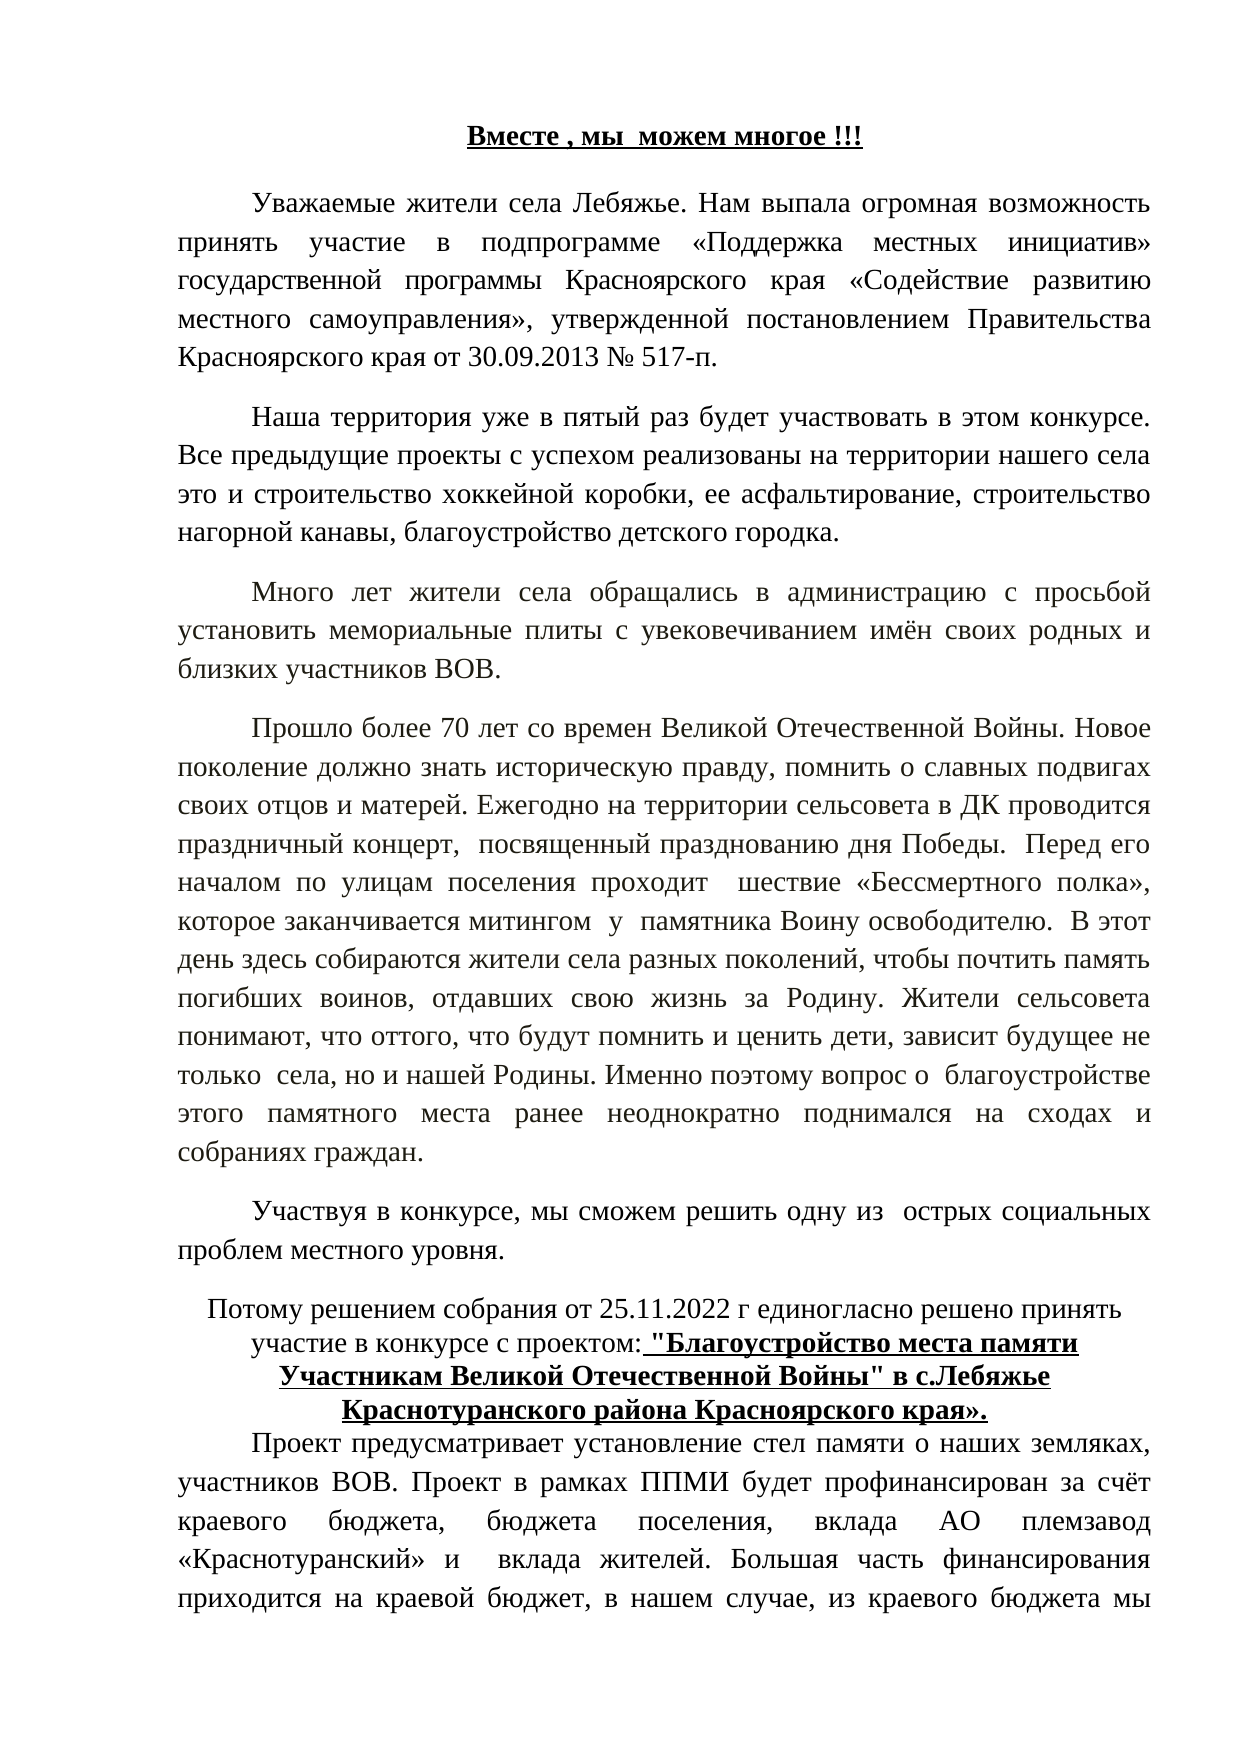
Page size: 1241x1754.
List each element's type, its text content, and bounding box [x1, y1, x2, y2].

text Участвуя в конкурсе, мы сможем решить одну из острых социальных проблем местного уровня. [177, 1193, 1152, 1266]
text Прошло более 70 лет со времен Великой Отечественной Войны. Новое поколение должно знать историческую правду, помнить о славных подвигах своих отцов и матерей. Ежегодно на территории сельсовета в ДК проводится праздничный концерт, посвященный празднованию дня Победы. Перед его началом по улицам поселения проходит шествие «Бессмертного полка», которое заканчивается митингом у памятника Воину освободителю. В этот день здесь собираются жители села разных поколений, чтобы почтить память погибших воинов, отдавших свою жизнь за Родину. Жители сельсовета понимают, что оттого, что будут помнить и ценить дети, зависит будущее не только села, но и нашей Родины. Именно поэтому вопрос о благоустройстве этого памятного места ранее неоднократно поднимался на сходах и собраниях граждан. [177, 710, 1152, 1168]
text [177, 1426, 1152, 1613]
text Вместе , мы можем многое !!! [177, 118, 1152, 152]
text Наша территория уже в пятый раз будет участвовать в этом конкурсе. Все предыдущие проекты с успехом реализованы на территории нашего села это и строительство хоккейной коробки, ее асфальтирование, строительство нагорной канавы, благоустройство детского городка. [177, 399, 1152, 548]
text Потому решением собрания от 25.11.2022 г единогласно решено принять участие в конкурсе с проектом: "Благоустройство места памяти Участникам Великой Отечественной Войны" в с.Лебяжье Краснотуранского района Красноярского края». [177, 1291, 1152, 1426]
text Много лет жители села обращались в администрацию с просьбой установить мемориальные плиты с увековечиванием имён своих родных и близких участников ВОВ. [177, 574, 1152, 684]
text Уважаемые жители села Лебяжье. Нам выпала огромная возможность принять участие в подпрограмме «Поддержка местных инициатив» государственной программы Красноярского края «Содействие развитию местного самоуправления», утвержденной постановлением Правительства Красноярского края от 30.09.2013 № 517-п. [177, 185, 1152, 373]
